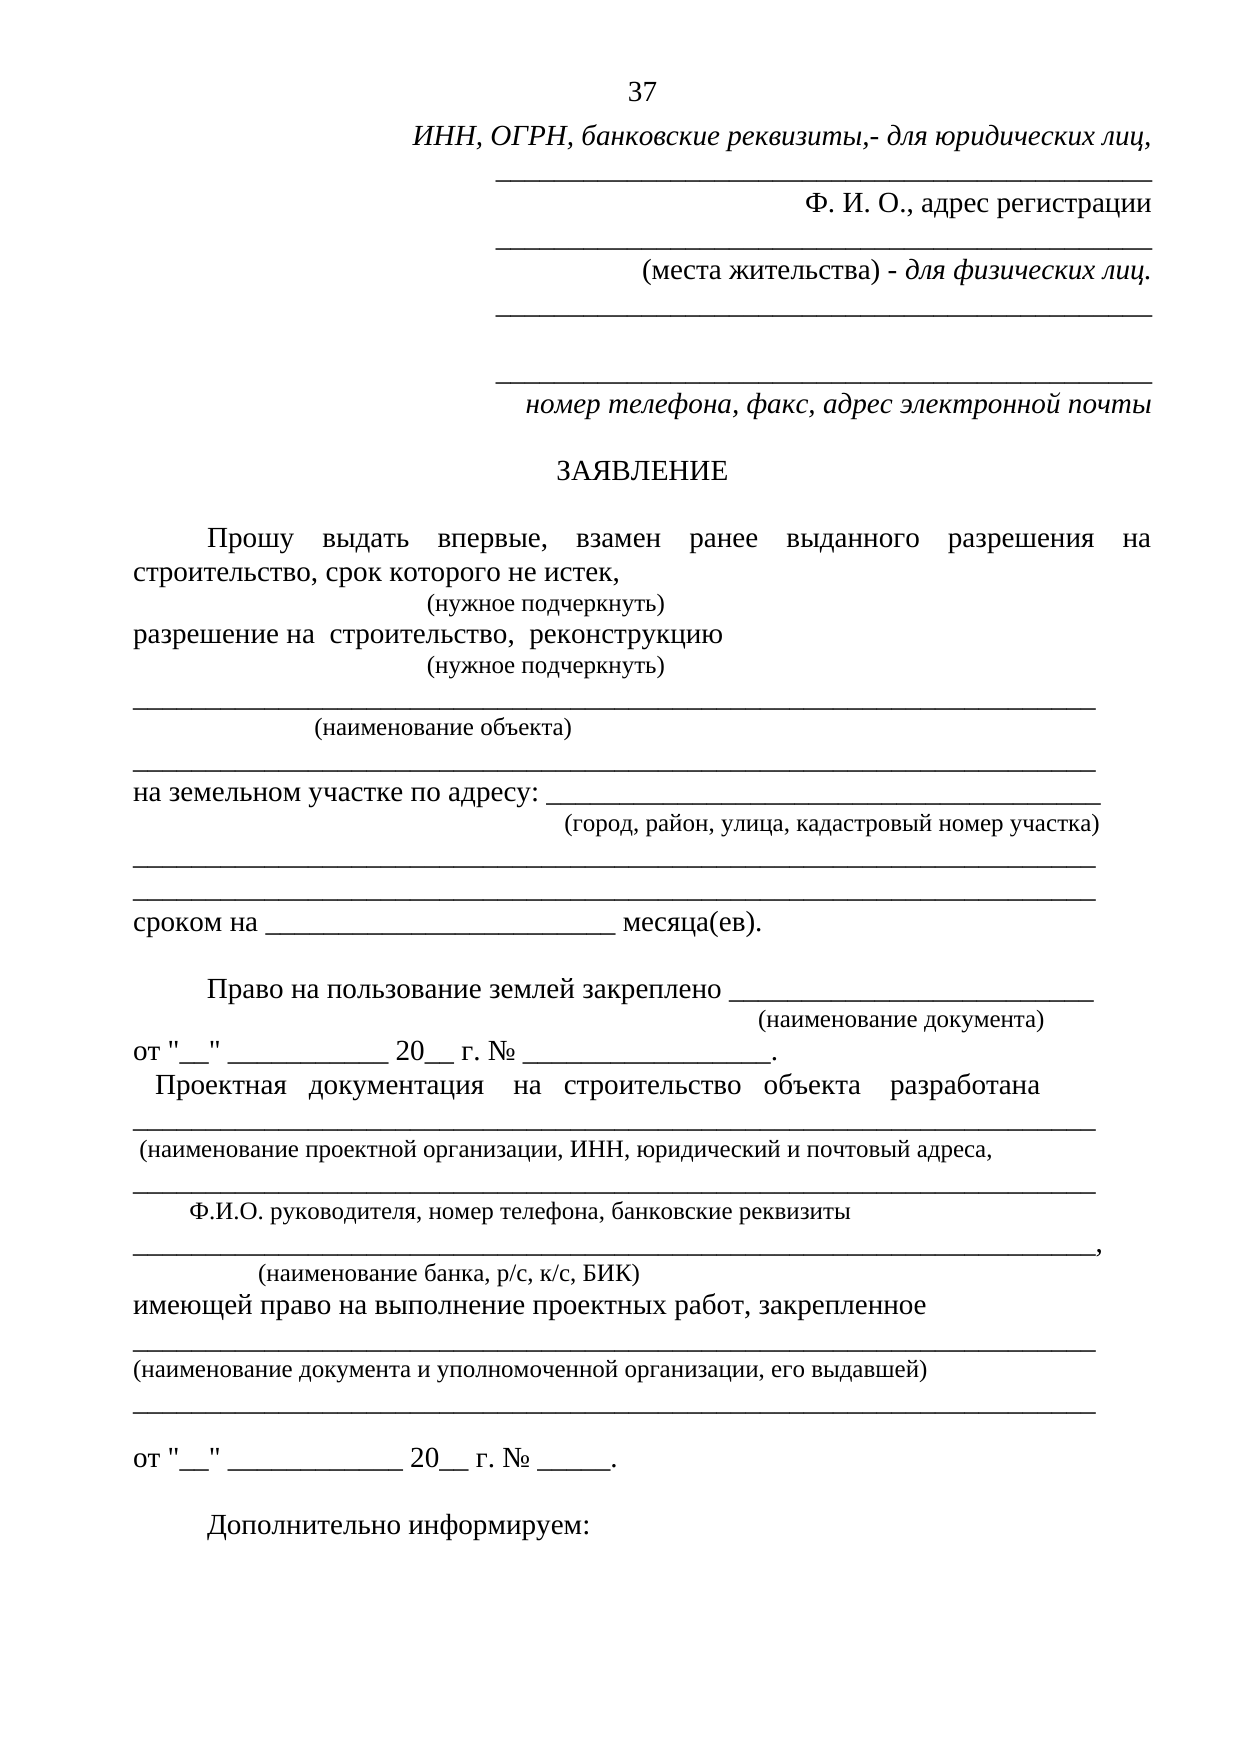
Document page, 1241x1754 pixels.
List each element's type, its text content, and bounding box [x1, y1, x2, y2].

text (наименование банка, р/с, к/с, БИК) [133, 1258, 1152, 1287]
text номер телефона, факс, адрес электронной почты [133, 386, 1152, 420]
text от "__" ____________ 20__ г. № _____. [133, 1440, 1152, 1474]
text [133, 152, 1152, 185]
text ИНН, ОГРН, банковские реквизиты,- для юридических лиц, [133, 118, 1152, 152]
text сроком на ________________________ месяца(ев). [133, 904, 1152, 937]
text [133, 219, 1152, 252]
text __________________________________________________________________ [133, 1163, 1152, 1196]
text (нужное подчеркнуть) __________________________________________________________________ [133, 650, 1152, 712]
text разрешение на строительство, реконструкцию [133, 616, 1152, 650]
text Прошу выдать впервые, взамен ранее выданного разрешения на строительство, срок которого не истек, [133, 521, 1152, 588]
text (наименование документа) [133, 1004, 1152, 1033]
text Проектная документация на строительство объекта разработана [133, 1067, 1152, 1100]
text имеющей право на выполнение проектных работ, закрепленное __________________________________________________________________ [133, 1287, 1152, 1354]
text __________________________________________________________________, [133, 1225, 1152, 1258]
text (наименование объекта) [133, 712, 1152, 741]
text (наименование проектной организации, ИНН, юридический и почтовый адреса, [133, 1134, 1152, 1163]
text (нужное подчеркнуть) [133, 588, 1152, 616]
text Ф. И. О., адрес регистрации [133, 185, 1152, 219]
text __________________________________________________________________ [133, 837, 1152, 870]
text _____________________________________________ [133, 353, 1152, 386]
text __________________________________________________________________ [133, 741, 1152, 774]
text __________________________________________________________________ [133, 1383, 1152, 1417]
text Право на пользование землей закреплено _________________________ [133, 971, 1152, 1004]
text (город, район, улица, кадастровый номер участка) [133, 808, 1152, 837]
text Ф.И.О. руководителя, номер телефона, банковские реквизиты [133, 1196, 1152, 1225]
text Дополнительно информируем: [133, 1507, 1152, 1541]
text __________________________________________________________________ [133, 870, 1152, 904]
text на земельном участке по адресу: ______________________________________ [133, 774, 1152, 808]
text (наименование документа и уполномоченной организации, его выдавшей) [133, 1354, 1152, 1383]
text _____________________________________________ [133, 286, 1152, 319]
text ЗАЯВЛЕНИЕ [133, 453, 1152, 487]
text от "__" ___________ 20__ г. № _________________. [133, 1033, 1152, 1067]
text (места жительства) - для физических лиц. [133, 252, 1152, 286]
text __________________________________________________________________ [133, 1100, 1152, 1134]
